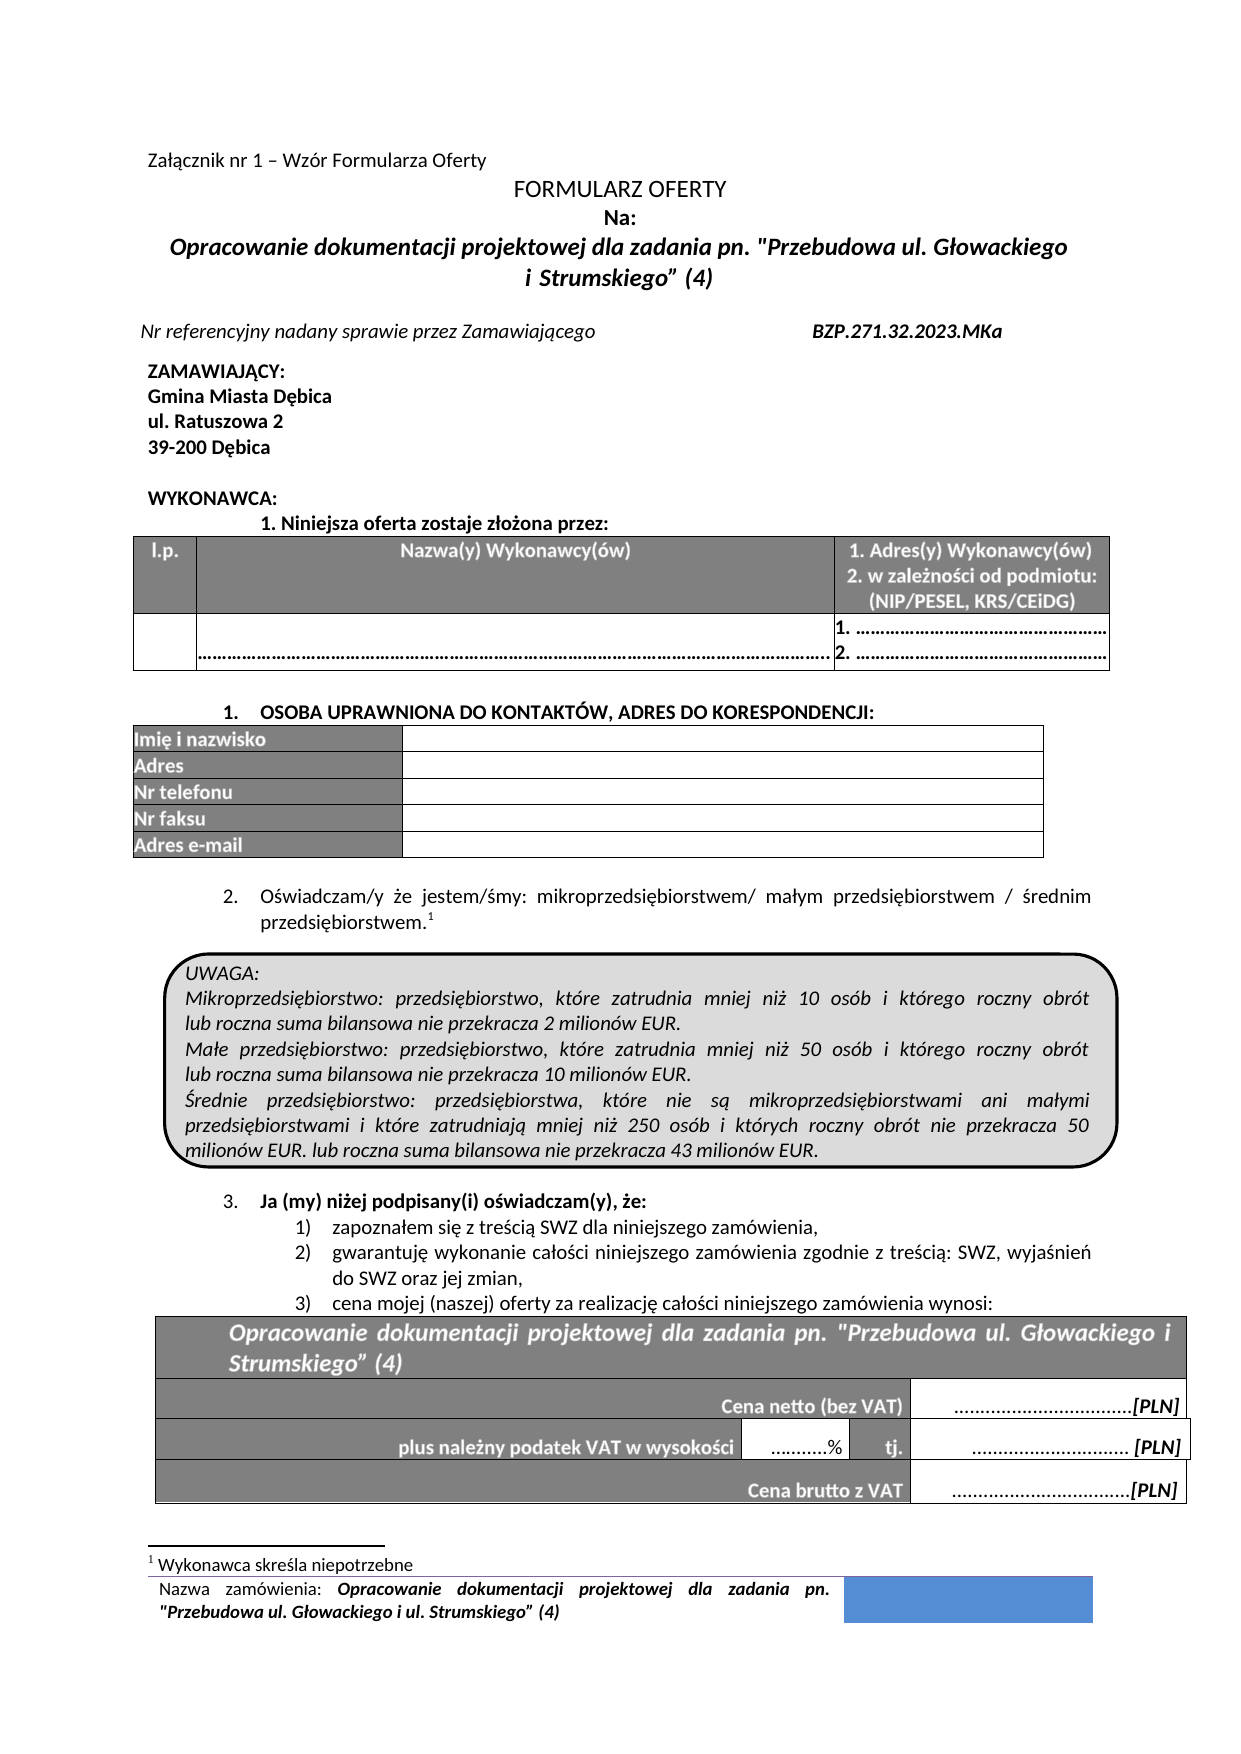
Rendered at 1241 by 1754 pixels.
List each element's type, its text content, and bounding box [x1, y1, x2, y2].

text WYKONAWCA: [148, 485, 1093, 510]
text 1. Niniejsza oferta zostaje złożona przez: [260, 510, 1093, 536]
table_cell 1. …………………………………………… 2. …………………………………………… [835, 614, 1109, 669]
table_cell [403, 805, 1043, 831]
table_cell [134, 614, 196, 669]
text ZAMAWIAJĄCY: [148, 358, 1093, 383]
text 39-200 Dębica [148, 434, 1093, 459]
list Oświadczam/y że jestem/śmy: mikroprzedsiębiorstwem/ małym przedsiębiorstwem / średnim przedsiębiorstwem. [223, 883, 1093, 934]
table_header Nazwa(y) Wykonawcy(ów) [197, 537, 834, 613]
table_cell plus należny podatek VAT w wysokości [156, 1419, 741, 1459]
list Ja (my) niżej podpisany(i) oświadczam(y), że: [223, 1188, 1093, 1214]
table_cell Nr faksu [134, 805, 402, 831]
table_cell tj. [850, 1419, 910, 1459]
table_header Nr referencyjny nadany sprawie przez Zamawiającego [140, 293, 812, 343]
table_header Imię i nazwisko [134, 726, 402, 751]
table_cell [403, 752, 1043, 778]
table_header l.p. [134, 537, 196, 613]
list gwarantuję wykonanie całości niniejszego zamówienia zgodnie z treścią: SWZ, wyjaśnień do SWZ oraz jej zmian, [294, 1239, 1093, 1290]
list zapoznałem się z treścią SWZ dla niniejszego zamówienia, [294, 1214, 1093, 1239]
text Opracowanie dokumentacji projektowej dla zadania pn. "Przebudowa ul. Głowackiego i Strumskiego” (4) [148, 232, 1093, 293]
table_cell Adres e-mail [134, 832, 402, 857]
table_cell Cena netto (bez VAT) [156, 1379, 910, 1418]
table_header Opracowanie dokumentacji projektowej dla zadania pn. "Przebudowa ul. Głowackiego i Strumskiego” (4) [156, 1317, 1186, 1378]
table_cell ..................................[PLN] [911, 1460, 1186, 1502]
table_header [403, 726, 1043, 751]
list Średnie przedsiębiorstwo: przedsiębiorstwa, które nie są mikroprzedsiębiorstwami ani małymi przedsiębiorstwami i które zatrudniają mniej niż 250 osób i których roczny obrót nie przekracza 50 milionów EUR. lub roczna suma bilansowa nie przekracza 43 milionów EUR. [185, 1087, 1093, 1163]
list OSOBA UPRAWNIONA DO KONTAKTÓW, ADRES DO KORESPONDENCJI: [223, 699, 1093, 725]
list UWAGA: [185, 960, 1093, 985]
table_cell Adres [134, 752, 402, 778]
table_cell [403, 832, 1043, 857]
table_cell .............................. [PLN] [911, 1419, 1190, 1459]
table_header BZP.271.32.2023.MKa [812, 293, 1085, 343]
table_header 1. Adres(y) Wykonawcy(ów) 2. w zależności od podmiotu: (NIP/PESEL, KRS/CEiDG) [835, 537, 1109, 613]
table_cell ..................................[PLN] [911, 1379, 1186, 1418]
table_cell [403, 779, 1043, 804]
list cena mojej (naszej) oferty za realizację całości niniejszego zamówienia wynosi: [294, 1290, 1093, 1316]
text FORMULARZ OFERTY [148, 173, 1093, 203]
table_cell ……………………………………………………………………………………………………………….. [197, 614, 834, 669]
text Gmina Miasta Dębica [148, 383, 1093, 409]
list Małe przedsiębiorstwo: przedsiębiorstwo, które zatrudnia mniej niż 50 osób i którego roczny obrót lub roczna suma bilansowa nie przekracza 10 milionów EUR. [185, 1036, 1093, 1087]
text ul. Ratuszowa 2 [148, 409, 1093, 434]
table_cell …........% [742, 1419, 849, 1459]
text Na: [148, 203, 1093, 232]
list Mikroprzedsiębiorstwo: przedsiębiorstwo, które zatrudnia mniej niż 10 osób i którego roczny obrót lub roczna suma bilansowa nie przekracza 2 milionów EUR. [185, 985, 1093, 1036]
table_cell Nr telefonu [134, 779, 402, 804]
table_cell Cena brutto z VAT [156, 1460, 910, 1502]
text Załącznik nr 1 – Wzór Formularza Oferty [148, 148, 1093, 173]
